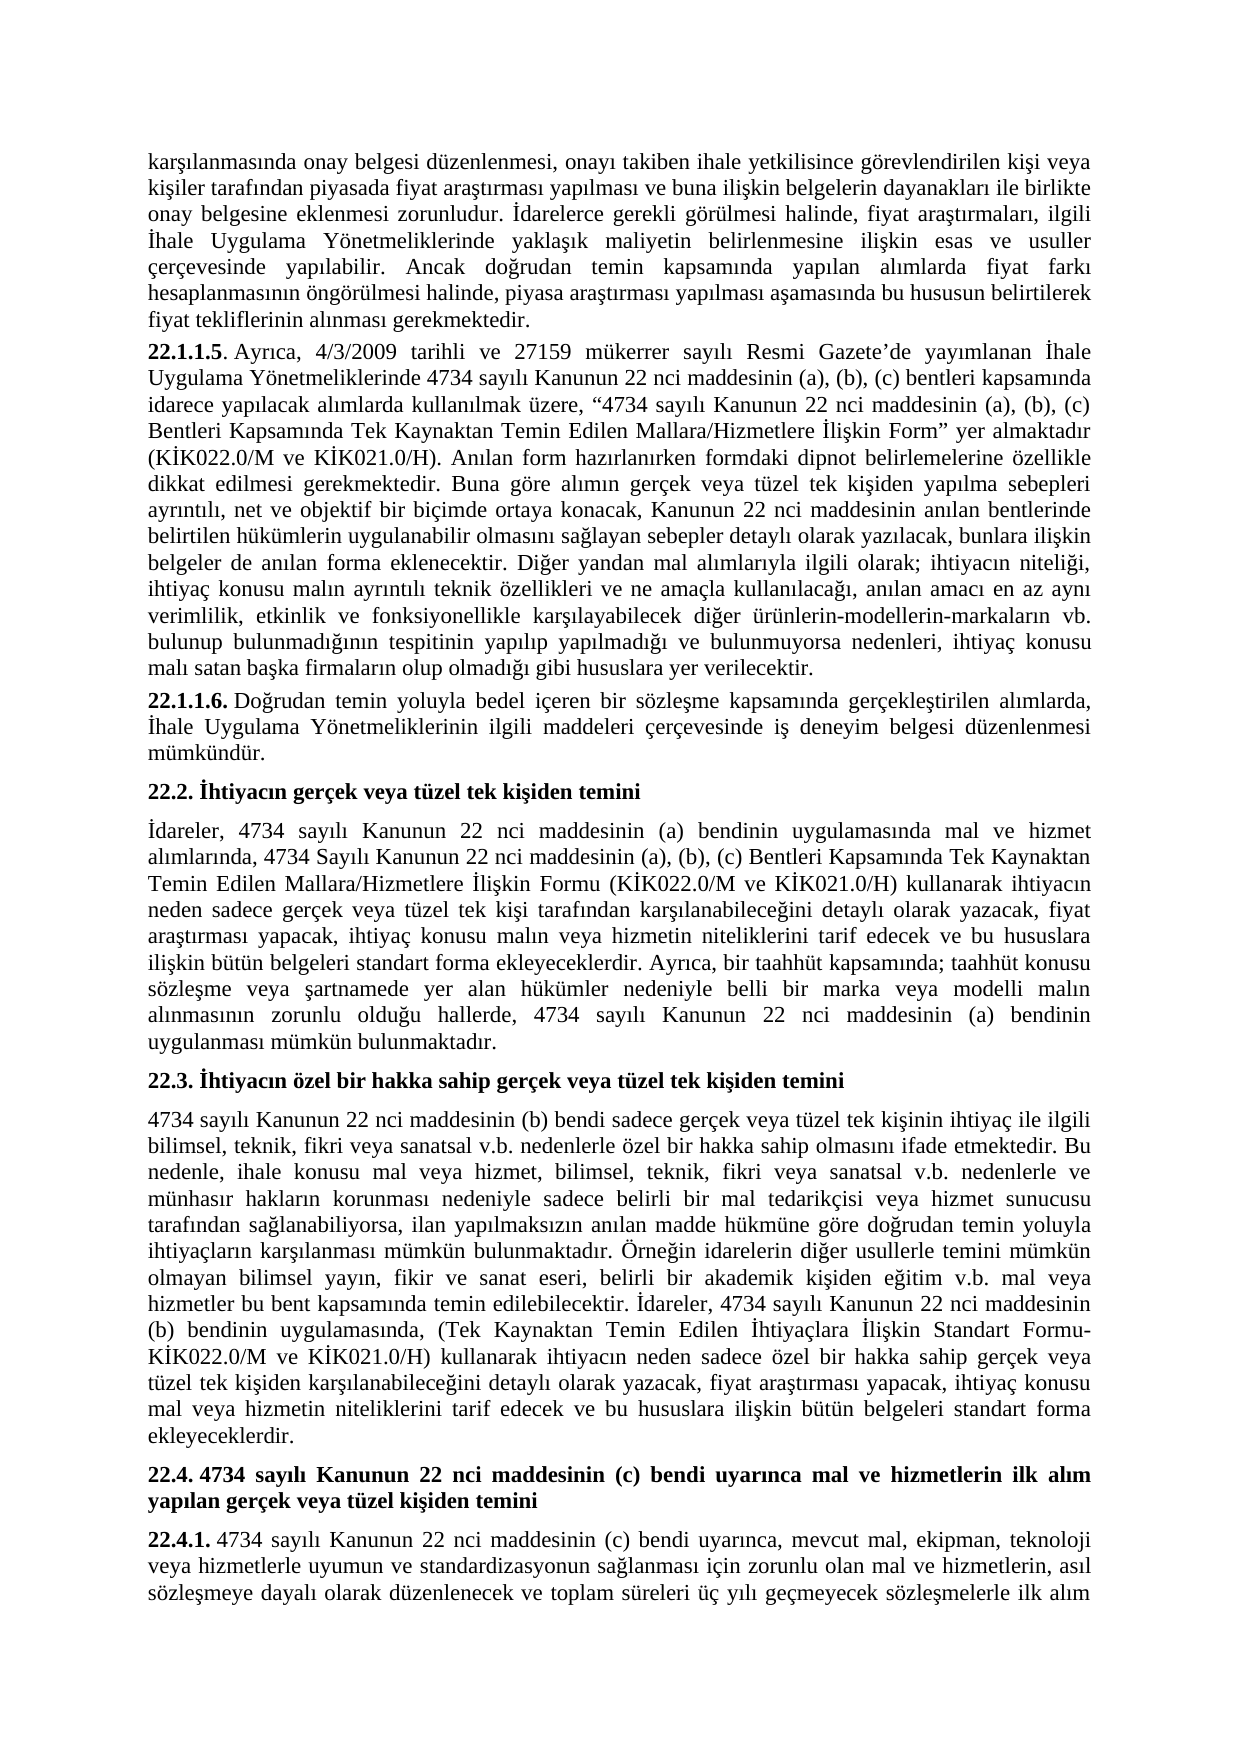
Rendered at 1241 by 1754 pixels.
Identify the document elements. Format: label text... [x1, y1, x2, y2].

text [148, 148, 1092, 332]
text 22.2. İhtiyacın gerçek veya tüzel tek kişiden temini [148, 778, 1092, 804]
text 22.1.1.5. Ayrıca, 4/3/2009 tarihli ve 27159 mükerrer sayılı Resmi Gazete’de yayımlanan İhale Uygulama Yönetmeliklerinde 4734 sayılı Kanunun 22 nci maddesinin (a), (b), (c) bentleri kapsamında idarece yapılacak alımlarda kullanılmak üzere, “4734 sayılı Kanunun 22 nci maddesinin (a), (b), (c) Bentleri Kapsamında Tek Kaynaktan Temin Edilen Mallara/Hizmetlere İlişkin Form” yer almaktadır (KİK022.0/M ve KİK021.0/H). Anılan form hazırlanırken formdaki dipnot belirlemelerine özellikle dikkat edilmesi gerekmektedir. Buna göre alımın gerçek veya tüzel tek kişiden yapılma sebepleri ayrıntılı, net ve objektif bir biçimde ortaya konacak, Kanunun 22 nci maddesinin anılan bentlerinde belirtilen hükümlerin uygulanabilir olmasını sağlayan sebepler detaylı olarak yazılacak, bunlara ilişkin belgeler de anılan forma eklenecektir. Diğer yandan mal alımlarıyla ilgili olarak; ihtiyacın niteliği, ihtiyaç konusu malın ayrıntılı teknik özellikleri ve ne amaçla kullanılacağı, anılan amacı en az aynı verimlilik, etkinlik ve fonksiyonellikle karşılayabilecek diğer ürünlerin-modellerin-markaların vb. bulunup bulunmadığının tespitinin yapılıp yapılmadığı ve bulunmuyorsa nedenleri, ihtiyaç konusu malı satan başka firmaların olup olmadığı gibi hususlara yer verilecektir. [148, 338, 1092, 681]
text 22.4. 4734 sayılı Kanunun 22 nci maddesinin (c) bendi uyarınca mal ve hizmetlerin ilk alım yapılan gerçek veya tüzel kişiden temini [148, 1461, 1092, 1513]
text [148, 1526, 1092, 1605]
text 22.3. İhtiyacın özel bir hakka sahip gerçek veya tüzel tek kişiden temini [148, 1067, 1092, 1093]
text İdareler, 4734 sayılı Kanunun 22 nci maddesinin (a) bendinin uygulamasında mal ve hizmet alımlarında, 4734 Sayılı Kanunun 22 nci maddesinin (a), (b), (c) Bentleri Kapsamında Tek Kaynaktan Temin Edilen Mallara/Hizmetlere İlişkin Formu (KİK022.0/M ve KİK021.0/H) kullanarak ihtiyacın neden sadece gerçek veya tüzel tek kişi tarafından karşılanabileceğini detaylı olarak yazacak, fiyat araştırması yapacak, ihtiyaç konusu malın veya hizmetin niteliklerini tarif edecek ve bu hususlara ilişkin bütün belgeleri standart forma ekleyeceklerdir. Ayrıca, bir taahhüt kapsamında; taahhüt konusu sözleşme veya şartnamede yer alan hükümler nedeniyle belli bir marka veya modelli malın alınmasının zorunlu olduğu hallerde, 4734 sayılı Kanunun 22 nci maddesinin (a) bendinin uygulanması mümkün bulunmaktadır. [148, 817, 1092, 1054]
text 22.1.1.6. Doğrudan temin yoluyla bedel içeren bir sözleşme kapsamında gerçekleştirilen alımlarda, İhale Uygulama Yönetmeliklerinin ilgili maddeleri çerçevesinde iş deneyim belgesi düzenlenmesi mümkündür. [148, 687, 1092, 766]
text 4734 sayılı Kanunun 22 nci maddesinin (b) bendi sadece gerçek veya tüzel tek kişinin ihtiyaç ile ilgili bilimsel, teknik, fikri veya sanatsal v.b. nedenlerle özel bir hakka sahip olmasını ifade etmektedir. Bu nedenle, ihale konusu mal veya hizmet, bilimsel, teknik, fikri veya sanatsal v.b. nedenlerle ve münhasır hakların korunması nedeniyle sadece belirli bir mal tedarikçisi veya hizmet sunucusu tarafından sağlanabiliyorsa, ilan yapılmaksızın anılan madde hükmüne göre doğrudan temin yoluyla ihtiyaçların karşılanması mümkün bulunmaktadır. Örneğin idarelerin diğer usullerle temini mümkün olmayan bilimsel yayın, fikir ve sanat eseri, belirli bir akademik kişiden eğitim v.b. mal veya hizmetler bu bent kapsamında temin edilebilecektir. İdareler, 4734 sayılı Kanunun 22 nci maddesinin (b) bendinin uygulamasında, (Tek Kaynaktan Temin Edilen İhtiyaçlara İlişkin Standart Formu-KİK022.0/M ve KİK021.0/H) kullanarak ihtiyacın neden sadece özel bir hakka sahip gerçek veya tüzel tek kişiden karşılanabileceğini detaylı olarak yazacak, fiyat araştırması yapacak, ihtiyaç konusu mal veya hizmetin niteliklerini tarif edecek ve bu hususlara ilişkin bütün belgeleri standart forma ekleyeceklerdir. [148, 1106, 1092, 1448]
